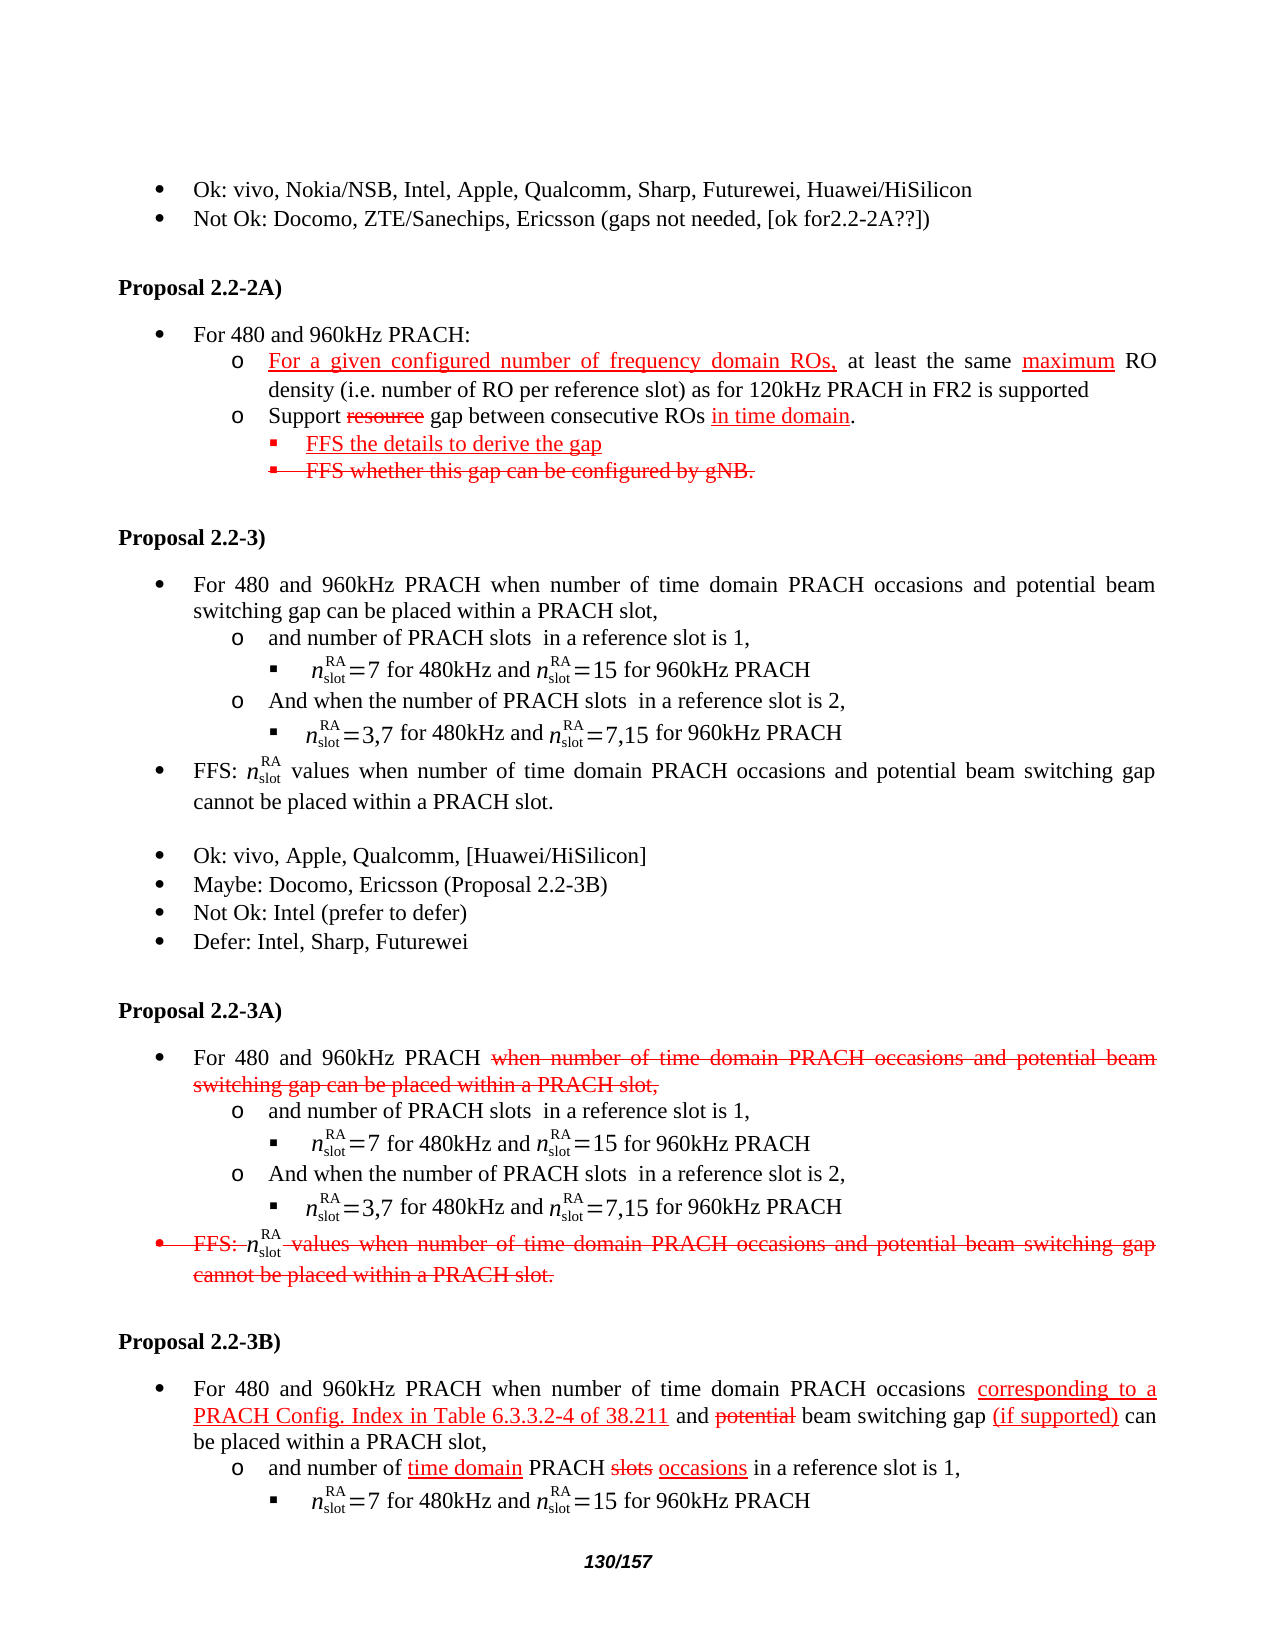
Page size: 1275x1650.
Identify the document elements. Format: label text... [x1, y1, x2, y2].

list for 480kHz and for 960kHz PRACH [268, 652, 1157, 687]
list For 480 and 960kHz PRACH: [156, 321, 1157, 347]
list FFS the details to derive the gap [268, 430, 1157, 457]
subtitle Proposal 2.2-3B) [118, 1328, 1157, 1354]
list and number of PRACH slots in a reference slot is 1, [231, 1097, 1157, 1125]
list for 480kHz and for 960kHz PRACH [268, 1188, 1157, 1226]
list Maybe: Docomo, Ericsson (Proposal 2.2-3B) [156, 871, 1157, 897]
list Not Ok: Intel (prefer to defer) [156, 899, 1157, 926]
list and number of PRACH slots in a reference slot is 1, [231, 624, 1157, 652]
list For a given configured number of frequency domain ROs, at least the same maximum RO density (i.e. number of RO per reference slot) as for 120kHz PRACH in FR2 is supported [231, 347, 1157, 402]
list for 480kHz and for 960kHz PRACH [268, 715, 1157, 753]
list FFS whether this gap can be configured by gNB. [268, 457, 1157, 483]
list For 480 and 960kHz PRACH when number of time domain PRACH occasions and potential beam switching gap can be placed within a PRACH slot, [156, 571, 1157, 624]
list And when the number of PRACH slots in a reference slot is 2, [231, 1160, 1157, 1188]
list Ok: vivo, Nokia/NSB, Intel, Apple, Qualcomm, Sharp, Futurewei, Huawei/HiSilicon [156, 176, 1157, 202]
list For 480 and 960kHz PRACH when number of time domain PRACH occasions corresponding to a PRACH Config. Index in Table 6.3.3.2-4 of 38.211 and potential beam switching gap (if supported) can be placed within a PRACH slot, [156, 1375, 1157, 1454]
list For 480 and 960kHz PRACH when number of time domain PRACH occasions and potential beam switching gap can be placed within a PRACH slot, [156, 1044, 1157, 1097]
list Not Ok: Docomo, ZTE/Sanechips, Ericsson (gaps not needed, [ok for2.2-2A??]) [156, 204, 1157, 231]
list Defer: Intel, Sharp, Futurewei [156, 928, 1157, 954]
list and number of time domain PRACH slots occasions in a reference slot is 1, [231, 1454, 1157, 1483]
list Support resource gap between consecutive ROs in time domain. [231, 402, 1157, 430]
subtitle Proposal 2.2-3A) [118, 997, 1157, 1023]
list Ok: vivo, Apple, Qualcomm, [Huawei/HiSilicon] [156, 842, 1157, 869]
list for 480kHz and for 960kHz PRACH [268, 1483, 1157, 1518]
list for 480kHz and for 960kHz PRACH [268, 1125, 1157, 1160]
subtitle Proposal 2.2-3) [118, 524, 1157, 550]
list And when the number of PRACH slots in a reference slot is 2, [231, 687, 1157, 715]
list FFS: values when number of time domain PRACH occasions and potential beam switching gap cannot be placed within a PRACH slot. [156, 1226, 1157, 1287]
list FFS: values when number of time domain PRACH occasions and potential beam switching gap cannot be placed within a PRACH slot. [156, 753, 1157, 814]
subtitle Proposal 2.2-2A) [118, 274, 1157, 300]
